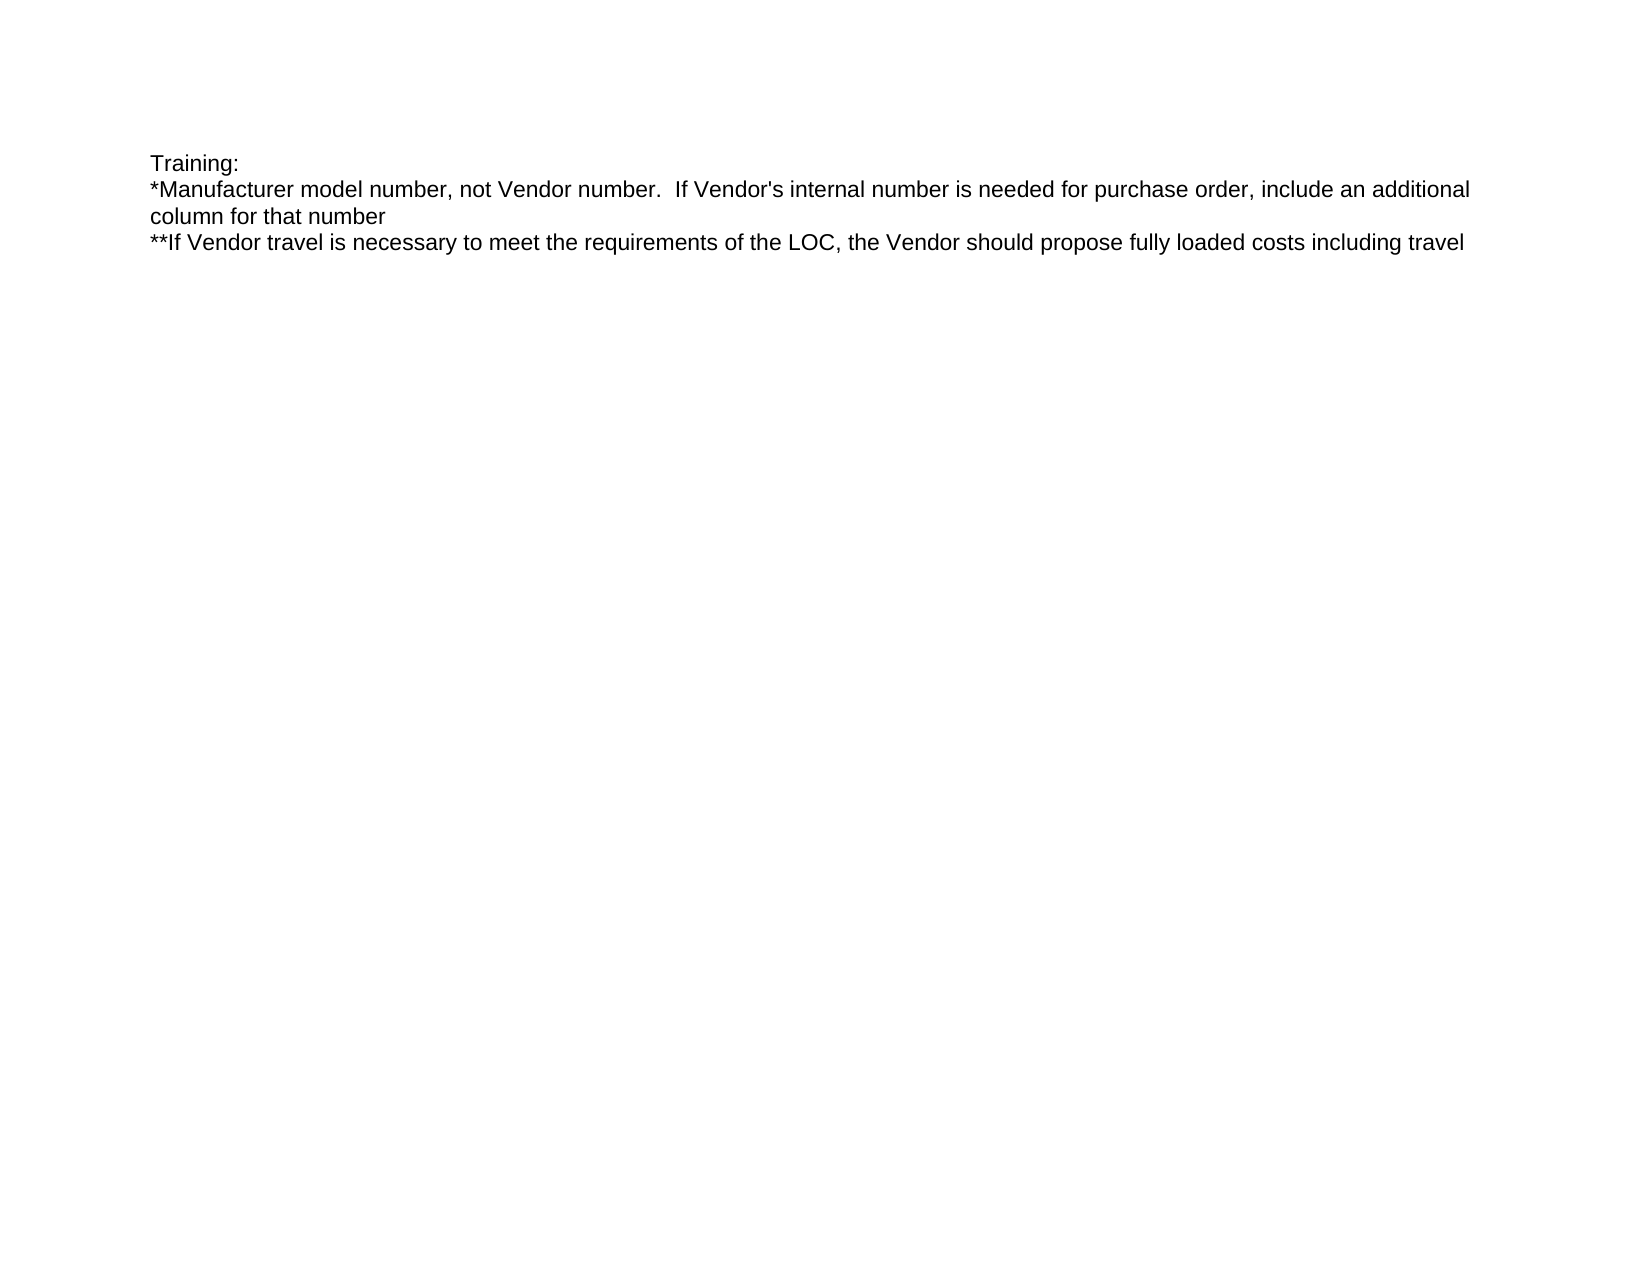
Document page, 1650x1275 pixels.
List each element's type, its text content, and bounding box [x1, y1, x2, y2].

text *Manufacturer model number, not Vendor number. If Vendor's internal number is needed for purchase order, include an additional column for that number [150, 176, 1500, 229]
text **If Vendor travel is necessary to meet the requirements of the LOC, the Vendor should propose fully loaded costs including travel [150, 229, 1500, 255]
text Training: [150, 150, 1500, 176]
